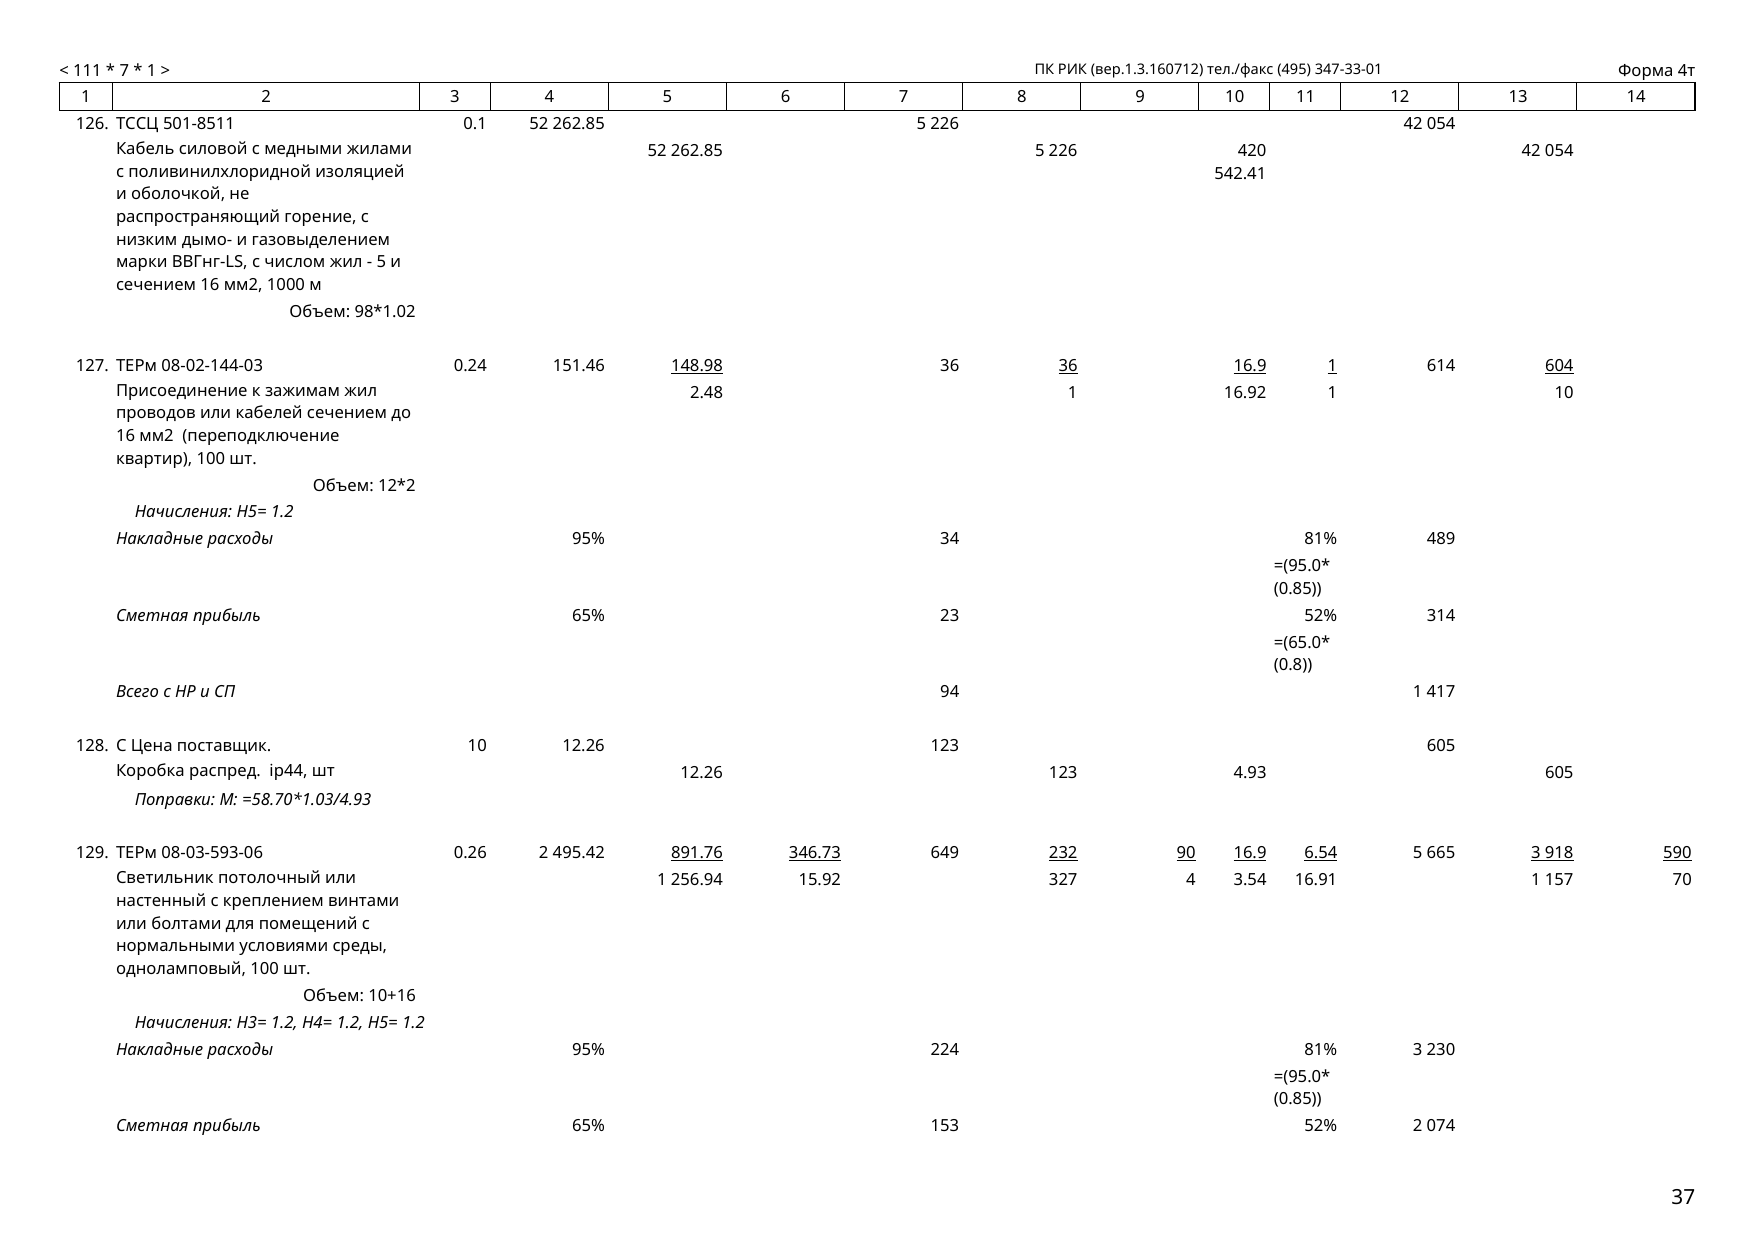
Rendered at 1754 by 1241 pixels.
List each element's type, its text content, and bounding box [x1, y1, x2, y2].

table_header 7 [845, 83, 962, 110]
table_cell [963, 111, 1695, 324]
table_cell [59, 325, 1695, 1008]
table_header 10 [1199, 83, 1269, 110]
table_header 5 [609, 83, 726, 110]
table_header 3 [420, 83, 490, 110]
table_header 14 [1577, 83, 1694, 110]
table_header 11 [1270, 83, 1340, 110]
table_header 9 [1081, 83, 1198, 110]
table_header 2 [113, 83, 419, 110]
table_header 4 [491, 83, 608, 110]
table_header 12 [1341, 83, 1458, 110]
table_header 8 [963, 83, 1080, 110]
table_header 13 [1459, 83, 1576, 110]
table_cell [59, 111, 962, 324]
table_header 1 [60, 83, 112, 110]
table_header 6 [727, 83, 844, 110]
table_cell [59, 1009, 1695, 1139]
